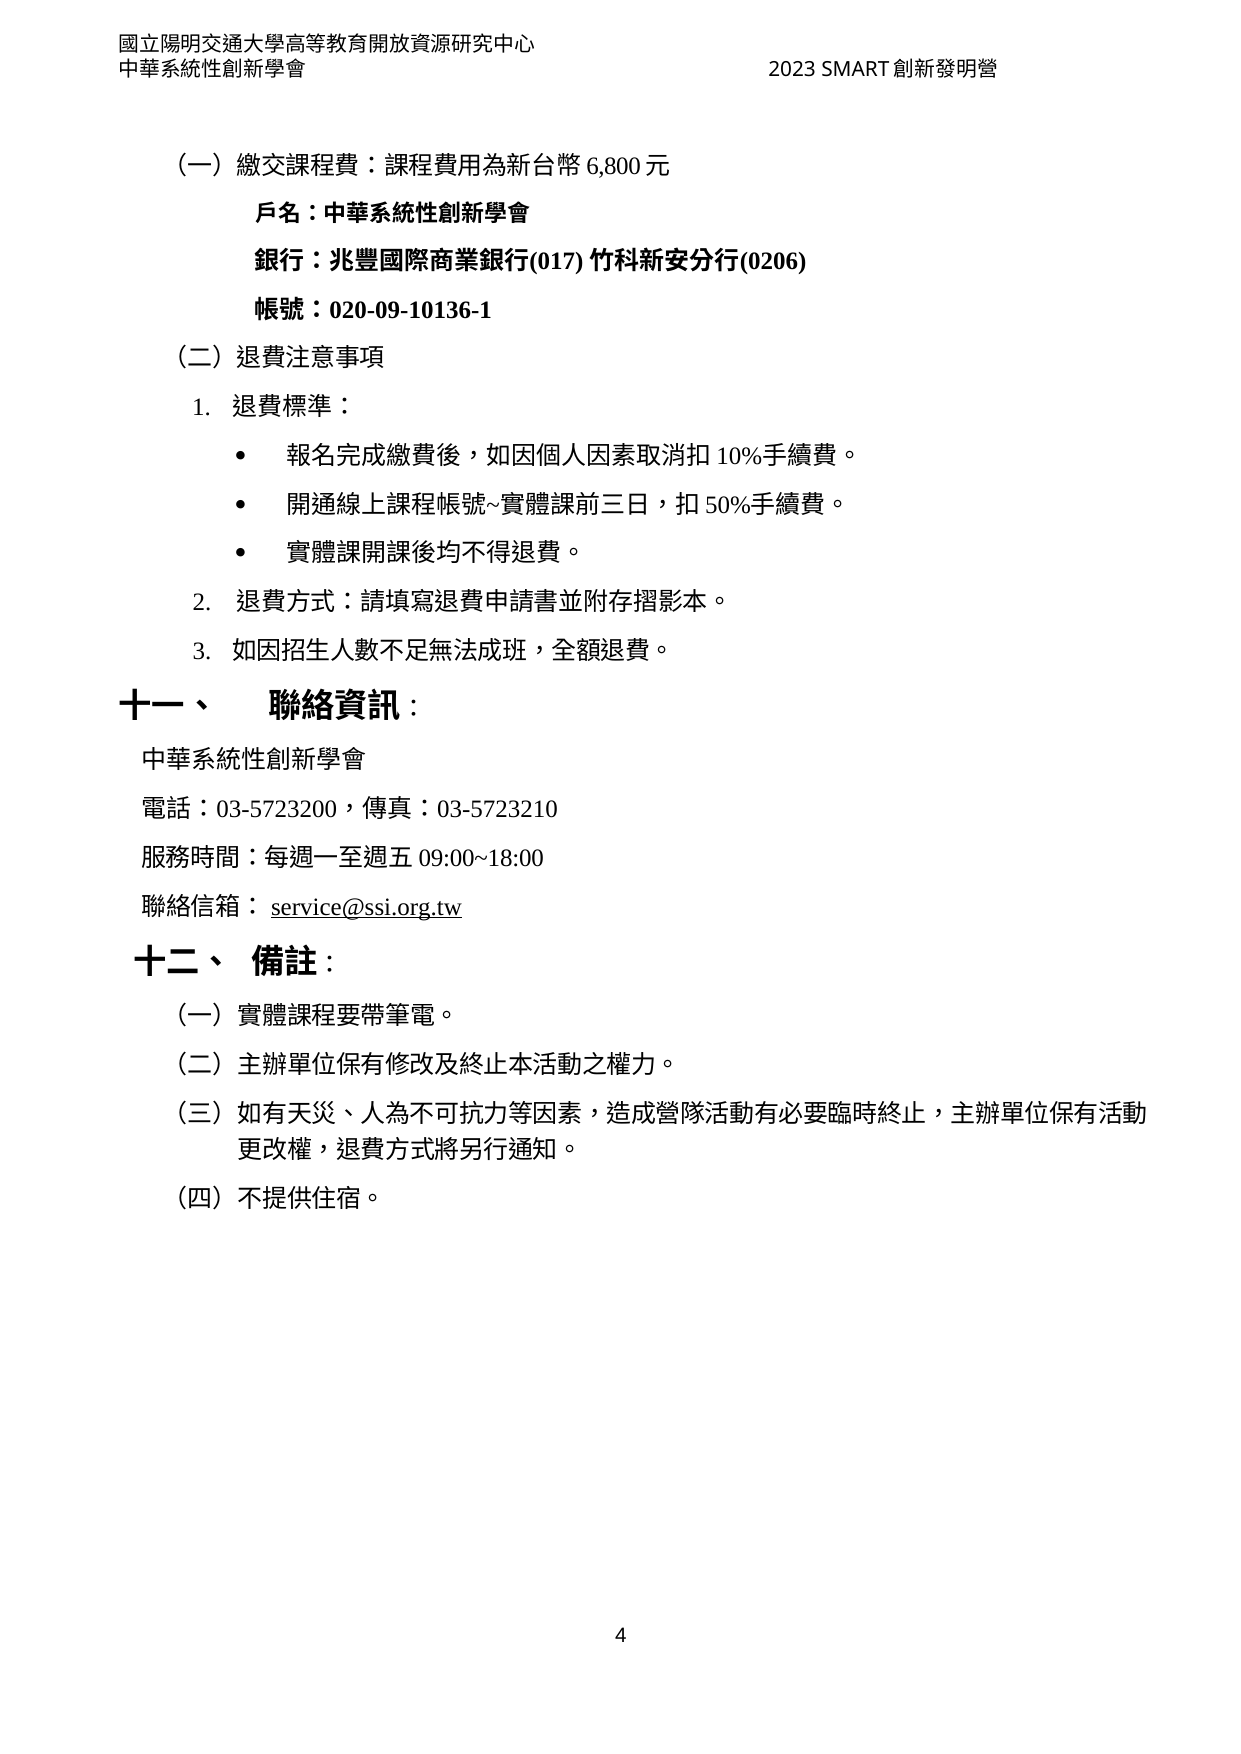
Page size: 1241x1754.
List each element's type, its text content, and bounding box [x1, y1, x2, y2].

text 聯絡信箱： service@ssi.org.tw [141, 886, 1148, 922]
list 報名完成繳費後，如因個人因素取消扣10%手續費。 [236, 435, 1148, 472]
text 帳號：020-09-10136-1 [254, 289, 1148, 325]
text 中華系統性創新學會 [141, 740, 1148, 776]
list 聯絡資訊： [118, 679, 1148, 727]
list 退費方式：請填寫退費申請書並附存摺影本。 [192, 582, 1148, 618]
text 服務時間：每週一至週五 09:00~18:00 [141, 837, 1148, 873]
list 退費標準： [192, 387, 1148, 423]
list 主辦單位保有修改及終止本活動之權力。 [163, 1044, 1148, 1081]
text 電話：03-5723200，傳真：03-5723210 [141, 788, 1148, 825]
list 備註： [133, 935, 1148, 983]
list 如因招生人數不足無法成班，全額退費。 [192, 630, 1148, 667]
list 實體課程要帶筆電。 [163, 996, 1148, 1032]
list （一）繳交課程費：課程費用為新台幣6,800元 [163, 146, 1148, 182]
list 開通線上課程帳號~實體課前三日，扣50%手續費。 [236, 484, 1148, 520]
list （二）退費注意事項 [163, 338, 1148, 374]
list 如有天災、人為不可抗力等因素，造成營隊活動有必要臨時終止，主辦單位保有活動更改權，退費方式將另行通知。 [163, 1093, 1148, 1166]
list 不提供住宿。 [163, 1178, 1148, 1214]
text 銀行：兆豐國際商業銀行(017) 竹科新安分行(0206) [254, 240, 1148, 277]
text 戶名：中華系統性創新學會 [210, 194, 1148, 228]
list 實體課開課後均不得退費。 [236, 533, 1148, 569]
